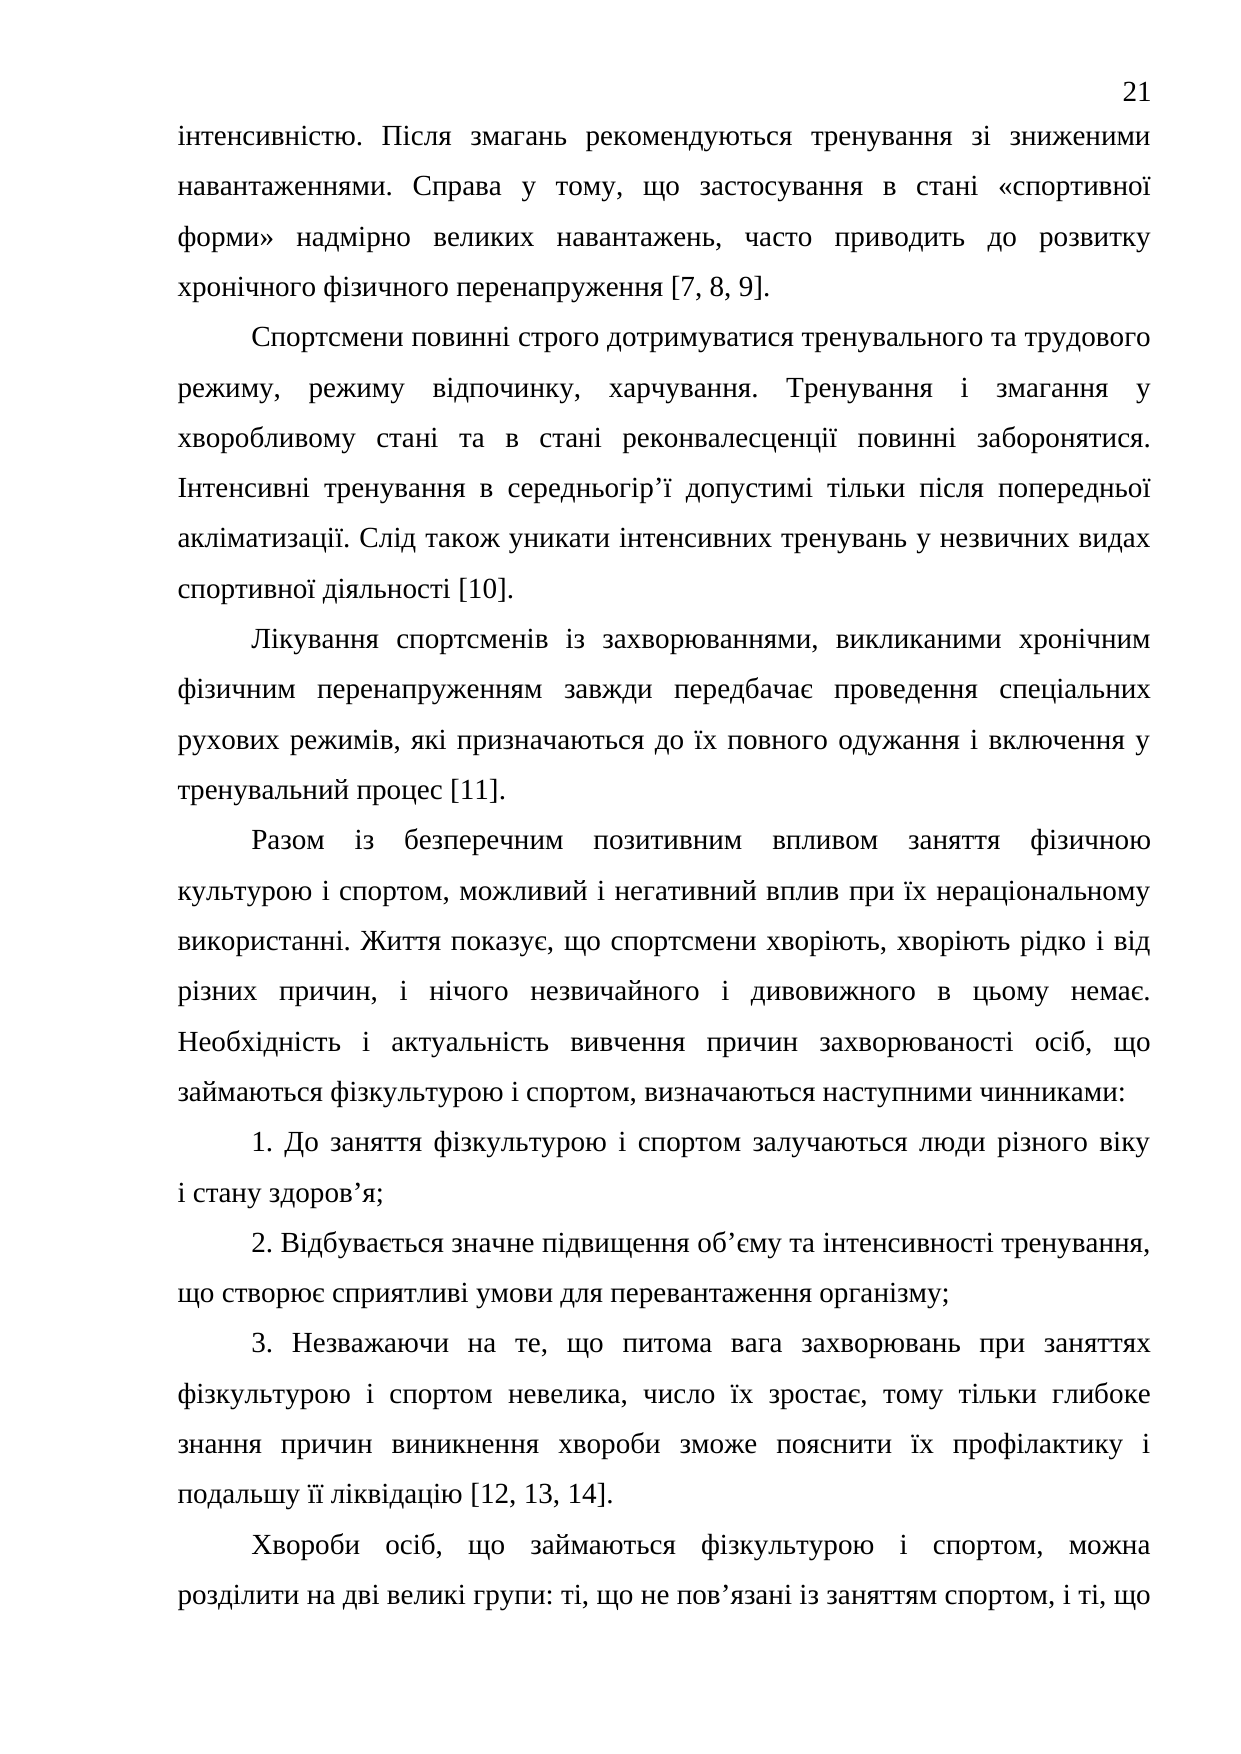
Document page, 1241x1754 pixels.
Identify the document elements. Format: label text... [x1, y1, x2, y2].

text 2. Відбувається значне підвищення об’єму та інтенсивності тренування, що створює сприятливі умови для перевантаження організму; [177, 1225, 1152, 1309]
text Спортсмени повинні строго дотримуватися тренувального та трудового режиму, режиму відпочинку, харчування. Тренування і змагання у хворобливому стані та в стані реконвалесценції повинні заборонятися. Інтенсивні тренування в середньогір’ї допустимі тільки після попередньої акліматизації. Слід також уникати інтенсивних тренувань у незвичних видах спортивної діяльності [10]. [177, 319, 1152, 604]
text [177, 1527, 1152, 1611]
text Лікування спортсменів із захворюваннями, викликаними хронічним фізичним перенапруженням завжди передбачає проведення спеціальних рухових режимів, які призначаються до їх повного одужання і включення у тренувальний процес [11]. [177, 621, 1152, 806]
text 1. До заняття фізкультурою і спортом залучаються люди різного віку і стану здоров’я; [177, 1124, 1152, 1208]
text Разом із безперечним позитивним впливом заняття фізичною культурою і спортом, можливий і негативний вплив при їх нераціональному використанні. Життя показує, що спортсмени хворіють, хворіють рідко і від різних причин, і нічого незвичайного і дивовижного в цьому немає. Необхідність і актуальність вивчення причин захворюваності осіб, що займаються фізкультурою і спортом, визначаються наступними чинниками: [177, 822, 1152, 1108]
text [177, 118, 1152, 303]
text 3. Незважаючи на те, що питома вага захворювань при заняттях фізкультурою і спортом невелика, число їх зростає, тому тільки глибоке знання причин виникнення хвороби зможе пояснити їх профілактику і подальшу її ліквідацію [12, 13, 14]. [177, 1326, 1152, 1510]
